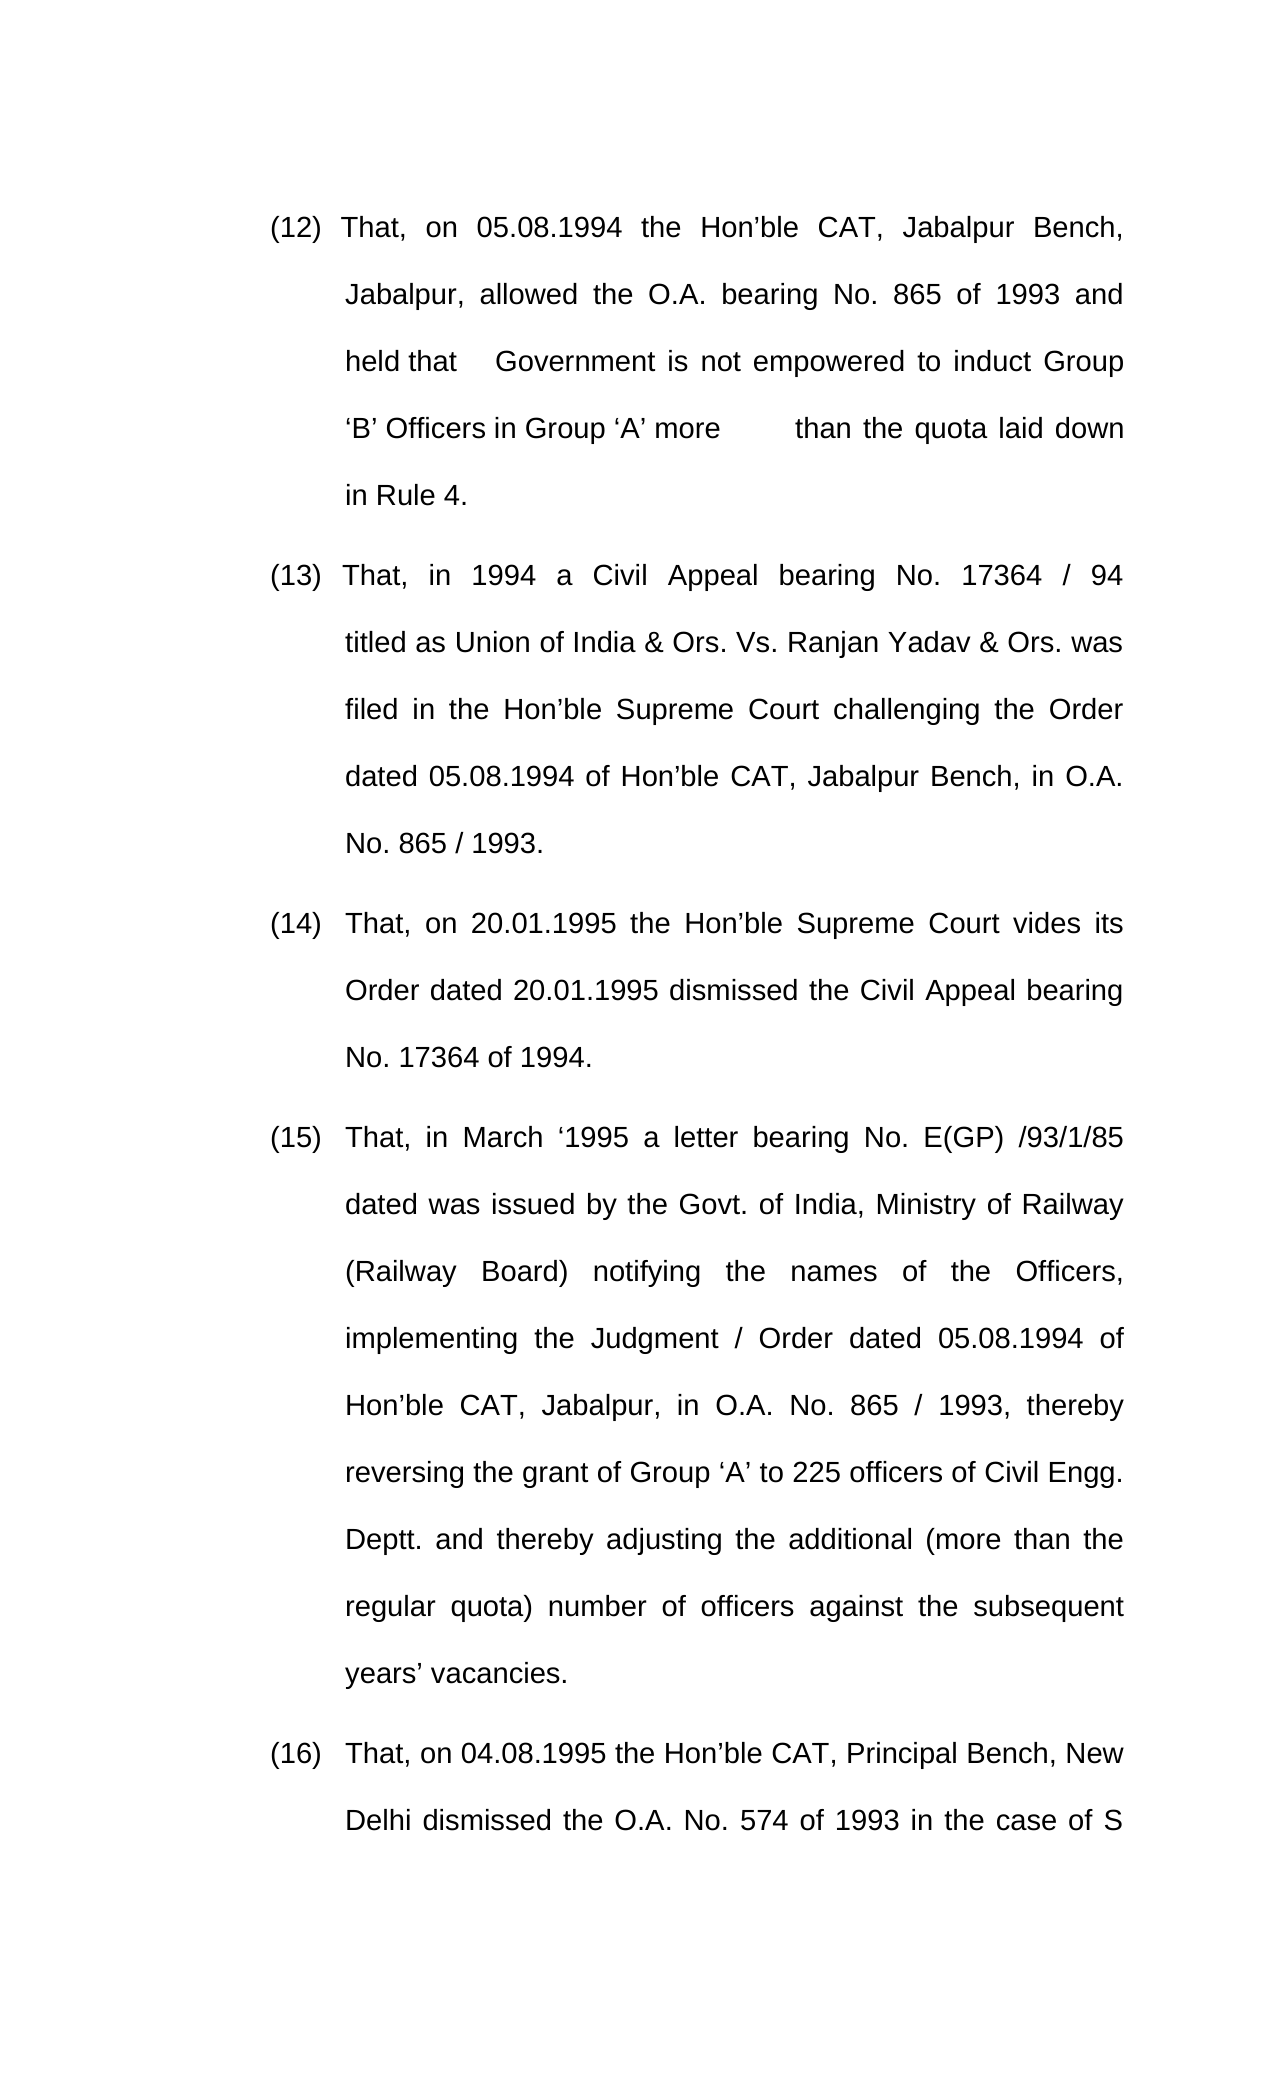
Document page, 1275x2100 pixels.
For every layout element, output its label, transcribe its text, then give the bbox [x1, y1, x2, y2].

text (15) That, in March ‘1995 a letter bearing No. E(GP) /93/1/85 dated was issued by the Govt. of India, Ministry of Railway (Railway Board) notifying the names of the Officers, implementing the Judgment / Order dated 05.08.1994 of Hon’ble CAT, Jabalpur, in O.A. No. 865 / 1993, thereby reversing the grant of Group ‘A’ to 225 officers of Civil Engg. Deptt. and thereby adjusting the additional (more than the regular quota) number of officers against the subsequent years’ vacancies. [270, 1119, 1125, 1690]
text (12) That, on 05.08.1994 the Hon’ble CAT, Jabalpur Bench, , allowed the O.A. bearing No. 865 of 1993 and held that Government is not empowered to induct Group ‘B’ Officers in Group ‘A’ more than the quota laid down in Rule 4. [270, 210, 1125, 512]
text (14) That, on 20.01.1995 the Hon’ble Supreme Court vides its Order dated 20.01.1995 dismissed the Civil Appeal bearing No. 17364 of 1994. [270, 906, 1125, 1073]
text (13) That, in 1994 a Civil Appeal bearing No. 17364 / 94 titled as Union of India & Ors. Vs. Ranjan Yadav & Ors. was filed in the Hon’ble Supreme Court challenging the Order dated 05.08.1994 of Hon’ble CAT, Jabalpur Bench, in O.A. No. 865 / 1993. [270, 558, 1125, 860]
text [270, 1736, 1125, 1836]
